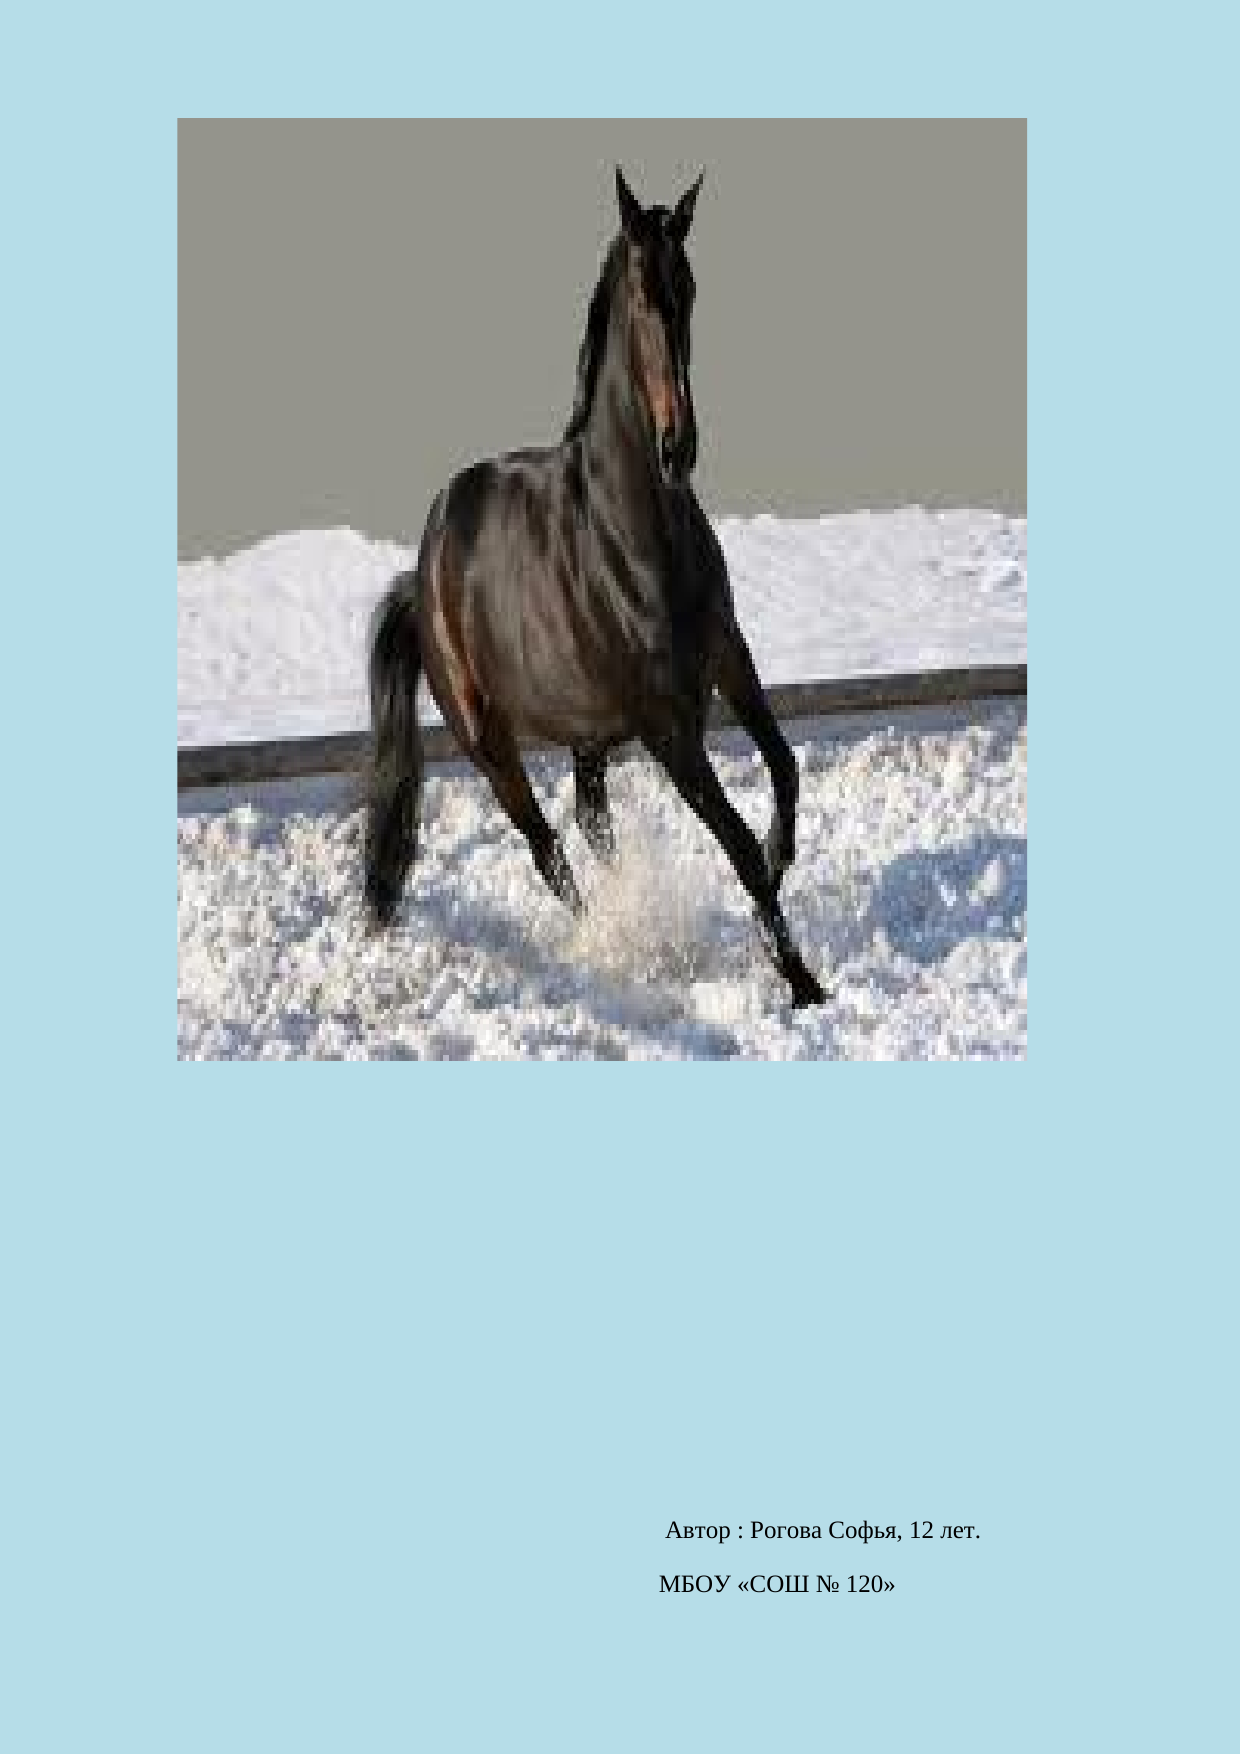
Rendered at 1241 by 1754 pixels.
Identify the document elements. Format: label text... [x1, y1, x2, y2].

text Автор : Рогова Софья, 12 лет. [177, 1515, 1152, 1544]
text МБОУ «СОШ № 120» [177, 1569, 1152, 1598]
picture [177, 118, 1028, 1061]
